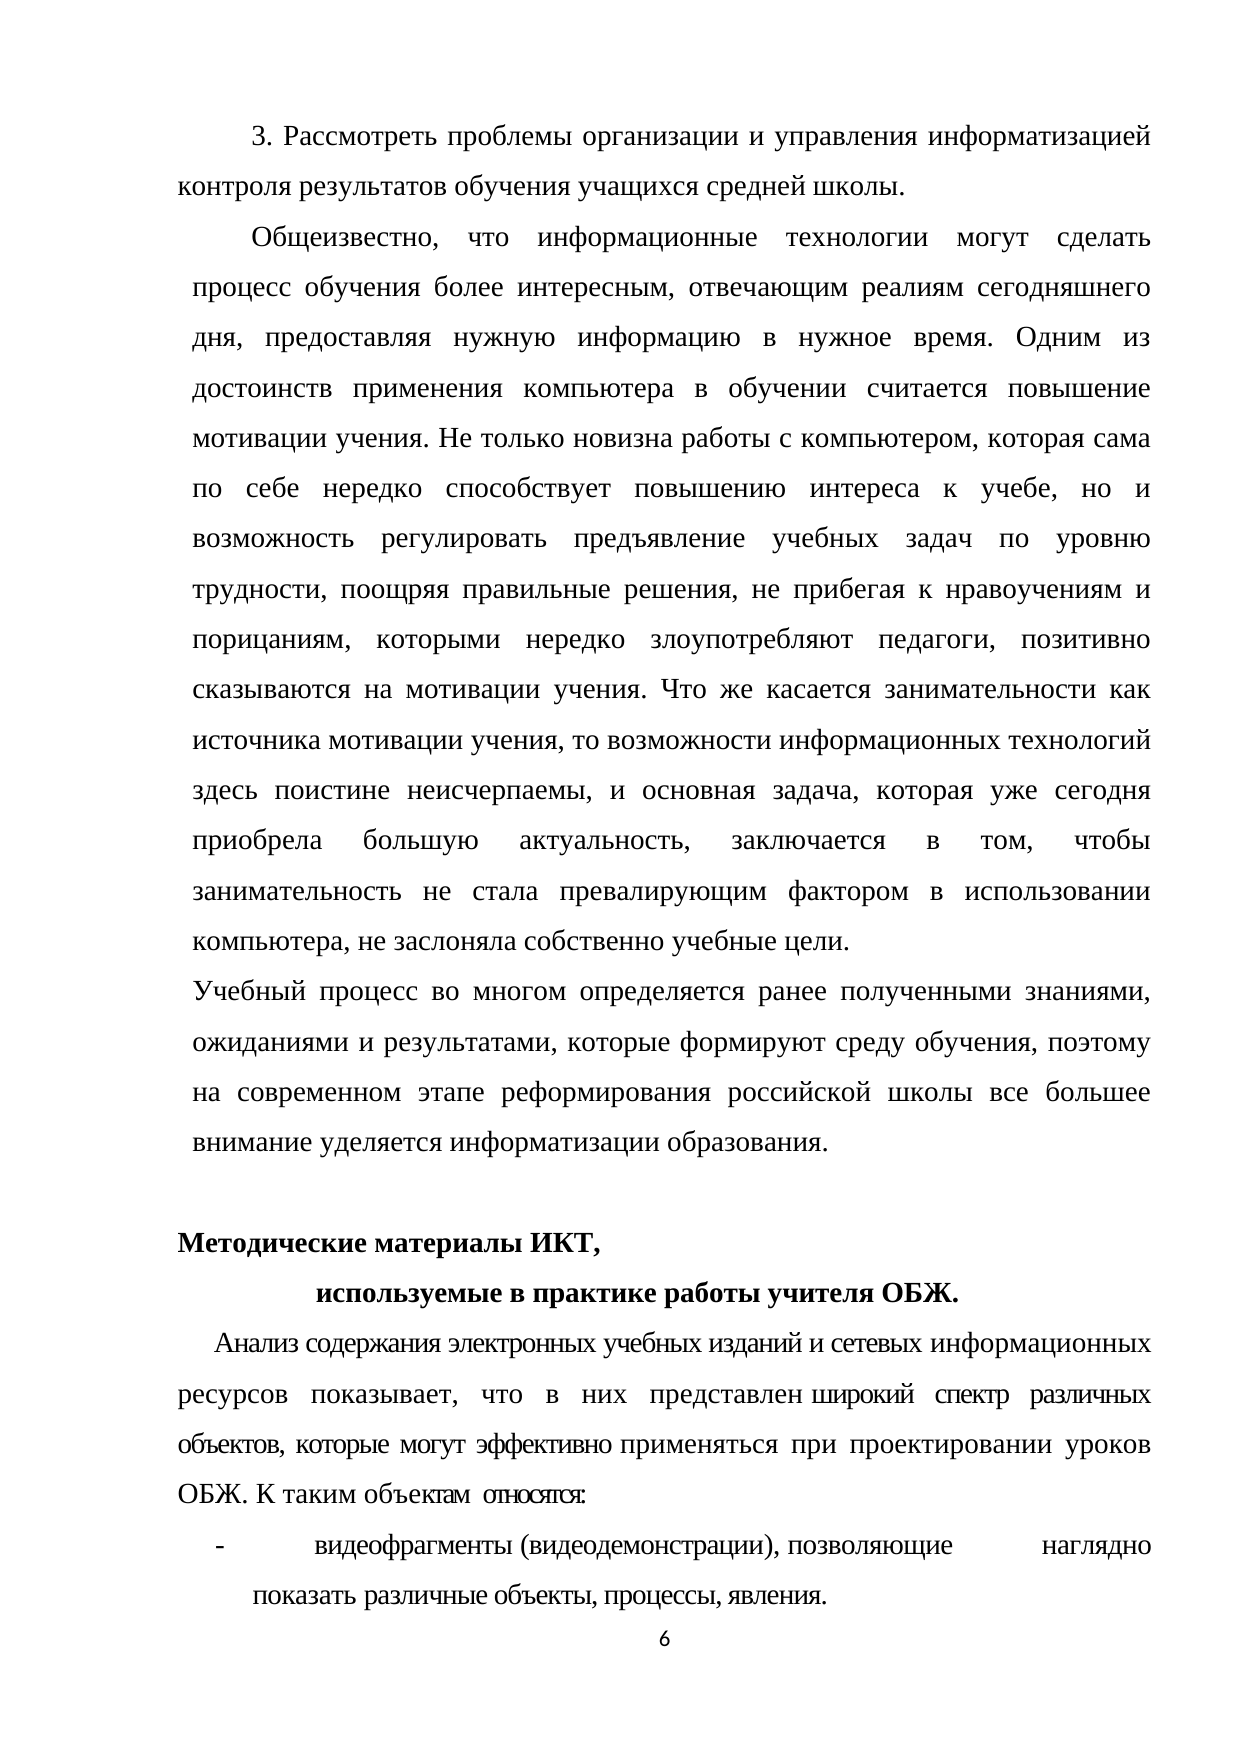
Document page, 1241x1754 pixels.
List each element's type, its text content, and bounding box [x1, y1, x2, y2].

text Учебный процесс во многом определяется ранее полученными знаниями, ожиданиями и результатами, которые формируют среду обучения, поэтому на современном этапе реформирования российской школы все большее внимание уделяется информатизации образования. [192, 973, 1152, 1158]
text 3. Рассмотреть проблемы организации и управления информатизацией контроля результатов обучения учащихся средней школы. [177, 118, 1152, 202]
text используемые в практике работы учителя ОБЖ. [177, 1275, 1152, 1309]
text Общеизвестно, что информационные технологии могут сделать процесс обучения более интересным, отвечающим реалиям сегодняшнего дня, предоставляя нужную информацию в нужное время. Одним из достоинств применения компьютера в обучении считается повышение мотивации учения. Не только новизна работы с компьютером, которая сама по себе нередко способствует повышению интереса к учебе, но и возможность регулировать предъявление учебных задач по уровню трудности, поощряя правильные решения, не прибегая к нравоучениям и порицаниям, которыми нередко злоупотребляют педагоги, позитивно сказываются на мотивации учения. Что же касается занимательности как источника мотивации учения, то возможности информационных технологий здесь поистине неисчерпаемы, и основная задача, которая уже сегодня приобрела большую актуальность, заключается в том, чтобы занимательность не стала превалирующим фактором в использовании компьютера, не заслоняла собственно учебные цели. [192, 219, 1152, 957]
text Методические материалы ИКТ, [177, 1225, 1152, 1258]
text Анализ содержания электронных учебных изданий и сетевых информационных ресурсов показывает, что в них представлен широкий спектр различных объектов, которые могут эффективно применяться при проектировании уроков ОБЖ. К таким объектам относятся: [177, 1326, 1152, 1510]
text - видеофрагменты (видеодемонстрации), позволяющие наглядно показать различные объекты, процессы, явления. [215, 1527, 1152, 1611]
